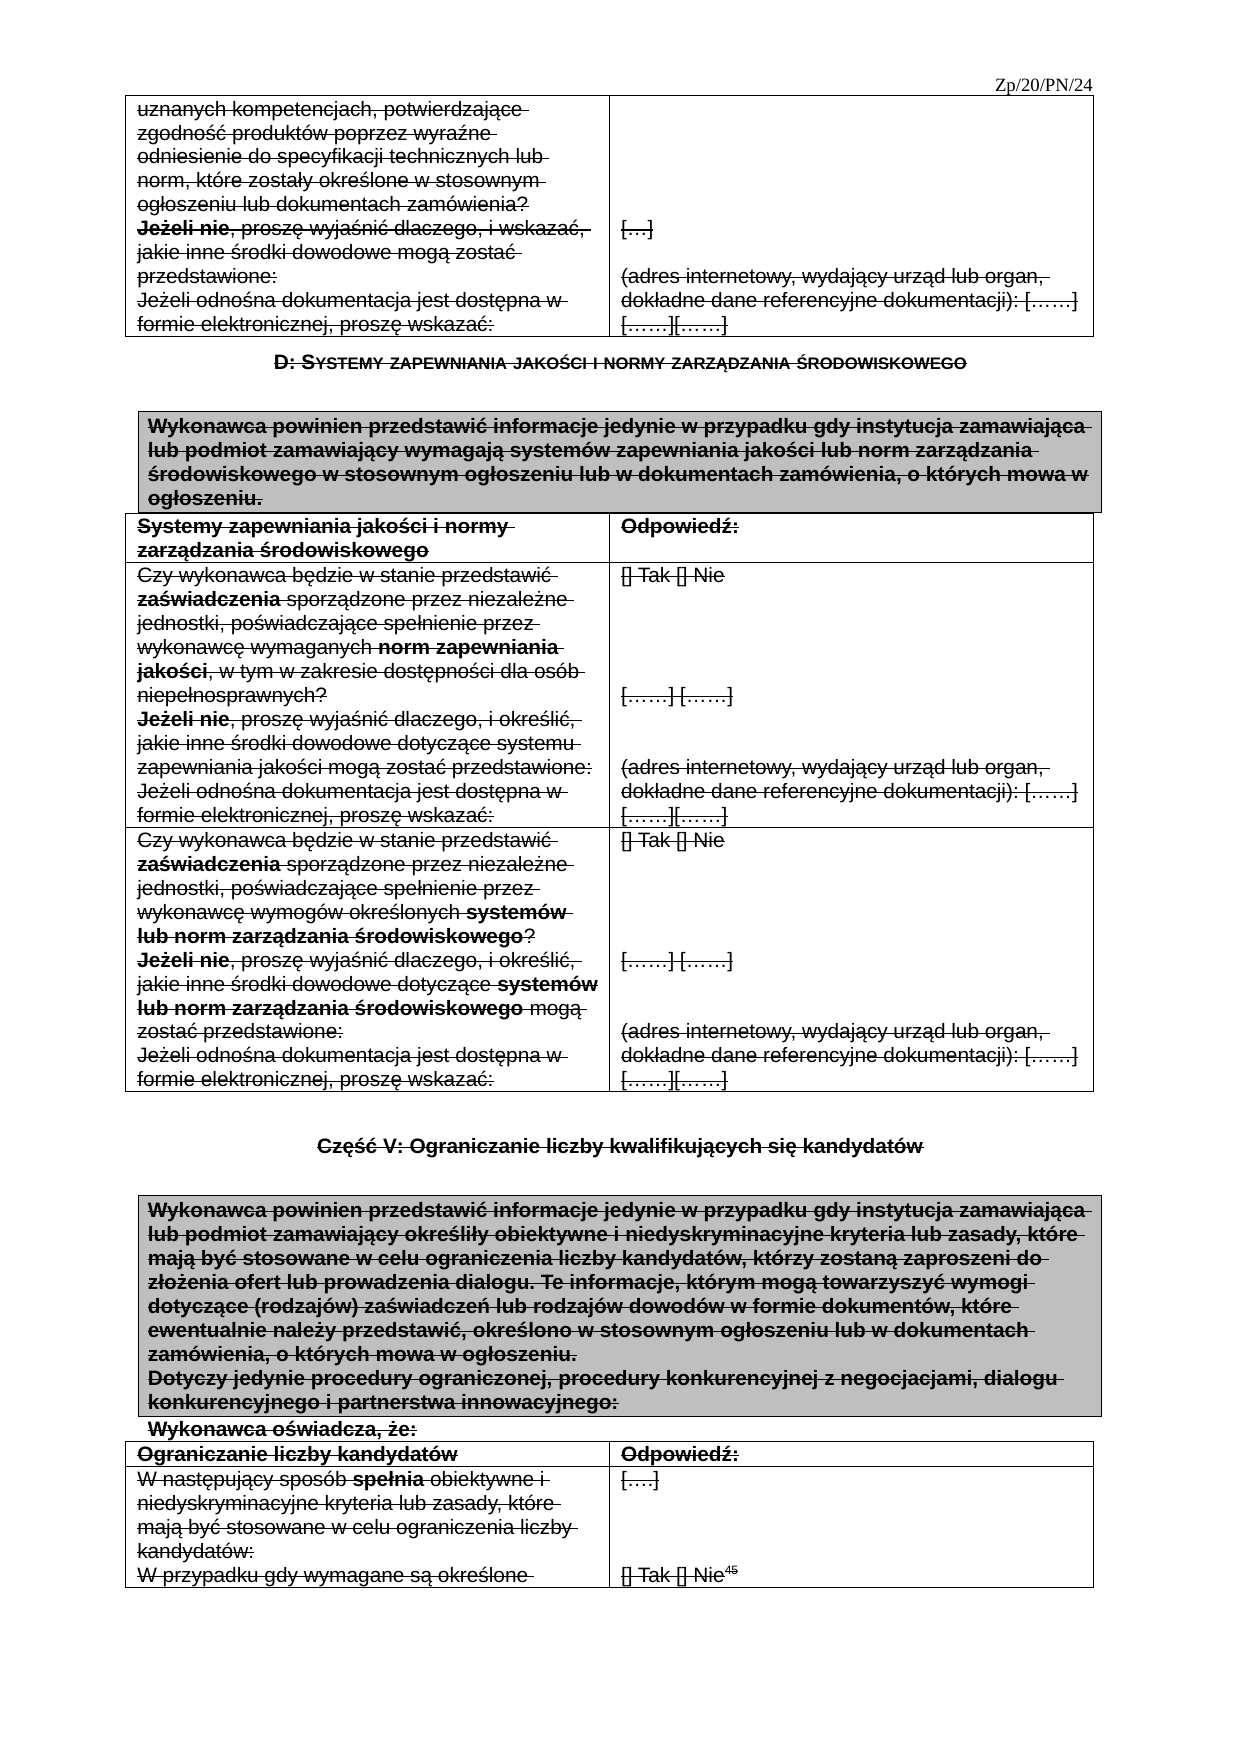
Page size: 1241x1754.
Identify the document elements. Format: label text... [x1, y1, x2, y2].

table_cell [126, 1467, 609, 1587]
text Część V: Ograniczanie liczby kwalifikujących się kandydatów [148, 1133, 1092, 1157]
table_cell [] Tak [] Nie [……] [……] (adres internetowy, wydający urząd lub organ, dokładne dane referencyjne dokumentacji): [……][……][……] [610, 563, 1093, 827]
table_header Ograniczanie liczby kandydatów [126, 1442, 609, 1466]
table_header Odpowiedź: [610, 1442, 1093, 1466]
text Wykonawca powinien przedstawić informacje jedynie w przypadku gdy instytucja zamawiająca lub podmiot zamawiający określiły obiektywne i niedyskryminacyjne kryteria lub zasady, które mają być stosowane w celu ograniczenia liczby kandydatów, którzy zostaną zaproszeni do złożenia ofert lub prowadzenia dialogu. Te informacje, którym mogą towarzyszyć wymogi dotyczące (rodzajów) zaświadczeń lub rodzajów dowodów w formie dokumentów, które ewentualnie należy przedstawić, określono w stosownym ogłoszeniu lub w dokumentach zamówienia, o których mowa w ogłoszeniu. Dotyczy jedynie procedury ograniczonej, procedury konkurencyjnej z negocjacjami, dialogu konkurencyjnego i partnerstwa innowacyjnego: [139, 1196, 1101, 1416]
table_header Odpowiedź: [610, 514, 1093, 562]
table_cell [126, 96, 609, 336]
text Wykonawca powinien przedstawić informacje jedynie w przypadku gdy instytucja zamawiająca lub podmiot zamawiający wymagają systemów zapewniania jakości lub norm zarządzania środowiskowego w stosownym ogłoszeniu lub w dokumentach zamówienia, o których mowa w ogłoszeniu. [139, 412, 1101, 512]
table_cell Czy wykonawca będzie w stanie przedstawić zaświadczenia sporządzone przez niezależne jednostki, poświadczające spełnienie przez wykonawcę wymogów określonych systemów lub norm zarządzania środowiskowego? Jeżeli nie, proszę wyjaśnić dlaczego, i określić, jakie inne środki dowodowe dotyczące systemów lub norm zarządzania środowiskowego mogą zostać przedstawione: Jeżeli odnośna dokumentacja jest dostępna w formie elektronicznej, proszę wskazać: [126, 828, 609, 1091]
table_cell [] Tak [] Nie [……] [……] (adres internetowy, wydający urząd lub organ, dokładne dane referencyjne dokumentacji): [……][……][……] [610, 828, 1093, 1091]
table_cell Czy wykonawca będzie w stanie przedstawić zaświadczenia sporządzone przez niezależne jednostki, poświadczające spełnienie przez wykonawcę wymaganych norm zapewniania jakości, w tym w zakresie dostępności dla osób niepełnosprawnych? Jeżeli nie, proszę wyjaśnić dlaczego, i określić, jakie inne środki dowodowe dotyczące systemu zapewniania jakości mogą zostać przedstawione: Jeżeli odnośna dokumentacja jest dostępna w formie elektronicznej, proszę wskazać: [126, 563, 609, 827]
text Wykonawca oświadcza, że: [148, 1417, 1092, 1441]
table_header Systemy zapewniania jakości i normy zarządzania środowiskowego [126, 514, 609, 562]
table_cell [610, 1467, 1093, 1587]
text D: Systemy zapewniania jakości i normy zarządzania środowiskowego [148, 349, 1092, 373]
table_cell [610, 96, 1093, 336]
